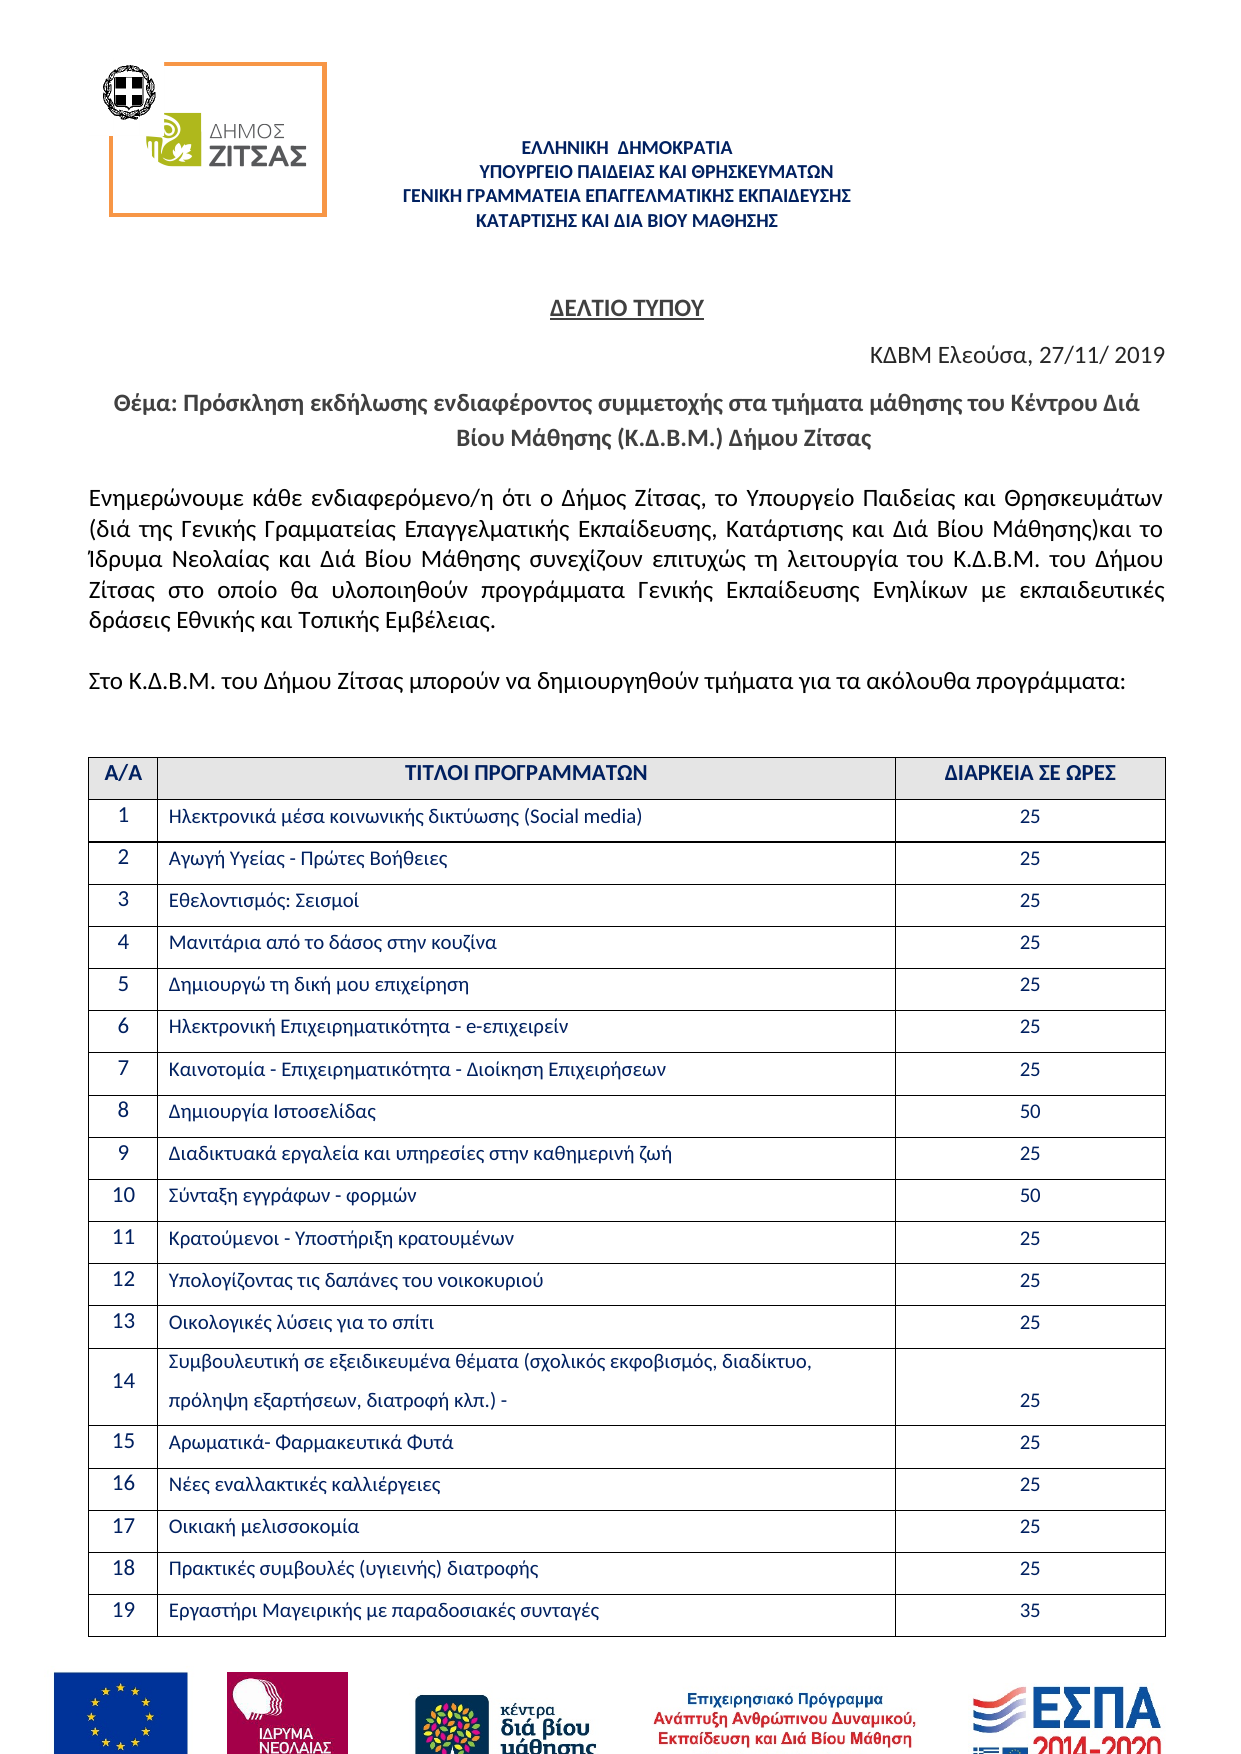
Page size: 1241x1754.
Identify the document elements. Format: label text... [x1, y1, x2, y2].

table_cell Οικολογικές λύσεις για το σπίτι [158, 1306, 895, 1348]
table_cell 25 [896, 800, 1165, 841]
table_cell 17 [89, 1511, 157, 1552]
table_cell 35 [896, 1595, 1165, 1636]
table_cell 25 [896, 843, 1165, 883]
table_cell 25 [896, 1349, 1165, 1425]
table_cell 25 [896, 1469, 1165, 1510]
table_cell Εθελοντισμός: Σεισμοί [158, 885, 895, 926]
table_cell Διαδικτυακά εργαλεία και υπηρεσίες στην καθημερινή ζωή [158, 1138, 895, 1179]
picture [227, 1672, 348, 1754]
table_cell 15 [89, 1426, 157, 1467]
table_cell 25 [896, 1264, 1165, 1305]
table_cell 8 [89, 1096, 157, 1137]
table_cell Δημιουργία Ιστοσελίδας [158, 1096, 895, 1137]
table_cell 10 [89, 1180, 157, 1221]
table_cell 25 [896, 1426, 1165, 1467]
table_cell 25 [896, 1553, 1165, 1594]
table_cell 11 [89, 1222, 157, 1263]
table_cell Ηλεκτρονική Επιχειρηματικότητα - e-επιχειρείν [158, 1011, 895, 1052]
table_cell 25 [896, 1306, 1165, 1348]
picture [88, 58, 320, 206]
table_cell 9 [89, 1138, 157, 1179]
text Στο Κ.Δ.Β.Μ. του Δήμου Ζίτσας μπορούν να δημιουργηθούν τμήματα για τα ακόλουθα προγράμματα: [89, 665, 1165, 696]
table_cell 4 [89, 927, 157, 968]
table_cell Ηλεκτρονικά μέσα κοινωνικής δικτύωσης (Social media) [158, 800, 895, 841]
table_cell Αρωματικά- Φαρμακευτικά Φυτά [158, 1426, 895, 1467]
text Ενημερώνουμε κάθε ενδιαφερόμενο/η ότι ο Δήμος Ζίτσας, το Υπουργείο Παιδείας και Θρησκευμάτων (διά της Γενικής Γραμματείας Επαγγελματικής Εκπαίδευσης, Κατάρτισης και Διά Βίου Μάθησης)και το Ίδρυμα Νεολαίας και Διά Βίου Μάθησης συνεχίζουν επιτυχώς τη λειτουργία του Κ.Δ.Β.Μ. του Δήμου Ζίτσας στο οποίο θα υλοποιηθούν προγράμματα Γενικής Εκπαίδευσης Ενηλίκων με εκπαιδευτικές δράσεις Εθνικής και Τοπικής Εμβέλειας. [89, 482, 1165, 635]
text ΚΔΒΜ Ελεούσα, 27/11/ 2019 [89, 339, 1165, 370]
table_cell Οικιακή μελισσοκομία [158, 1511, 895, 1552]
text Θέμα: Πρόσκληση εκδήλωσης ενδιαφέροντος συμμετοχής στα τμήματα μάθησης του Κέντρου Διά Βίου Μάθησης (Κ.Δ.Β.Μ.) Δήμου Ζίτσας [89, 387, 1165, 452]
table_cell 25 [896, 927, 1165, 968]
table_cell 25 [896, 1138, 1165, 1179]
table_cell 19 [89, 1595, 157, 1636]
table_cell 25 [896, 1222, 1165, 1263]
table_cell Δημιουργώ τη δική μου επιχείρηση [158, 969, 895, 1010]
table_cell 2 [89, 843, 157, 883]
table_cell 25 [896, 969, 1165, 1010]
table_cell Εργαστήρι Μαγειρικής με παραδοσιακές συνταγές [158, 1595, 895, 1636]
table_cell 50 [896, 1096, 1165, 1137]
table_cell 16 [89, 1469, 157, 1510]
table_cell 1 [89, 800, 157, 841]
table_header ΤΙΤΛΟΙ ΠΡΟΓΡΑΜΜΑΤΩΝ [158, 758, 895, 799]
table_cell Καινοτομία - Επιχειρηματικότητα - Διοίκηση Επιχειρήσεων [158, 1053, 895, 1094]
table_cell Κρατούμενοι - Υποστήριξη κρατουμένων [158, 1222, 895, 1263]
table_cell 18 [89, 1553, 157, 1594]
table_cell Συμβουλευτική σε εξειδικευμένα θέματα (σχολικός εκφοβισμός, διαδίκτυο, πρόληψη εξαρτήσεων, διατροφή κλπ.) - [158, 1349, 895, 1425]
table_cell Υπολογίζοντας τις δαπάνες του νοικοκυριού [158, 1264, 895, 1305]
table_cell Νέες εναλλακτικές καλλιέργειες [158, 1469, 895, 1510]
table_cell 13 [89, 1306, 157, 1348]
table_cell Αγωγή Υγείας - Πρώτες Βοήθειες [158, 843, 895, 883]
picture [968, 1683, 1166, 1754]
table_header ΔΙΑΡΚΕΙΑ ΣΕ ΩΡΕΣ [896, 758, 1165, 799]
table_cell 14 [89, 1349, 157, 1425]
table_cell 25 [896, 1011, 1165, 1052]
table_cell 7 [89, 1053, 157, 1094]
picture [396, 1675, 956, 1754]
table_cell 3 [89, 885, 157, 926]
picture [44, 1666, 196, 1754]
table_cell 5 [89, 969, 157, 1010]
table_cell 6 [89, 1011, 157, 1052]
table_cell Μανιτάρια από το δάσος στην κουζίνα [158, 927, 895, 968]
table_cell Πρακτικές συμβουλές (υγιεινής) διατροφής [158, 1553, 895, 1594]
table_cell 12 [89, 1264, 157, 1305]
table_cell 25 [896, 885, 1165, 926]
text ΔΕΛΤΙΟ ΤΥΠΟΥ [89, 292, 1165, 322]
table_cell Σύνταξη εγγράφων - φορμών [158, 1180, 895, 1221]
table_cell 25 [896, 1053, 1165, 1094]
table_cell 50 [896, 1180, 1165, 1221]
table_header Α/Α [89, 758, 157, 799]
table_cell 25 [896, 1511, 1165, 1552]
